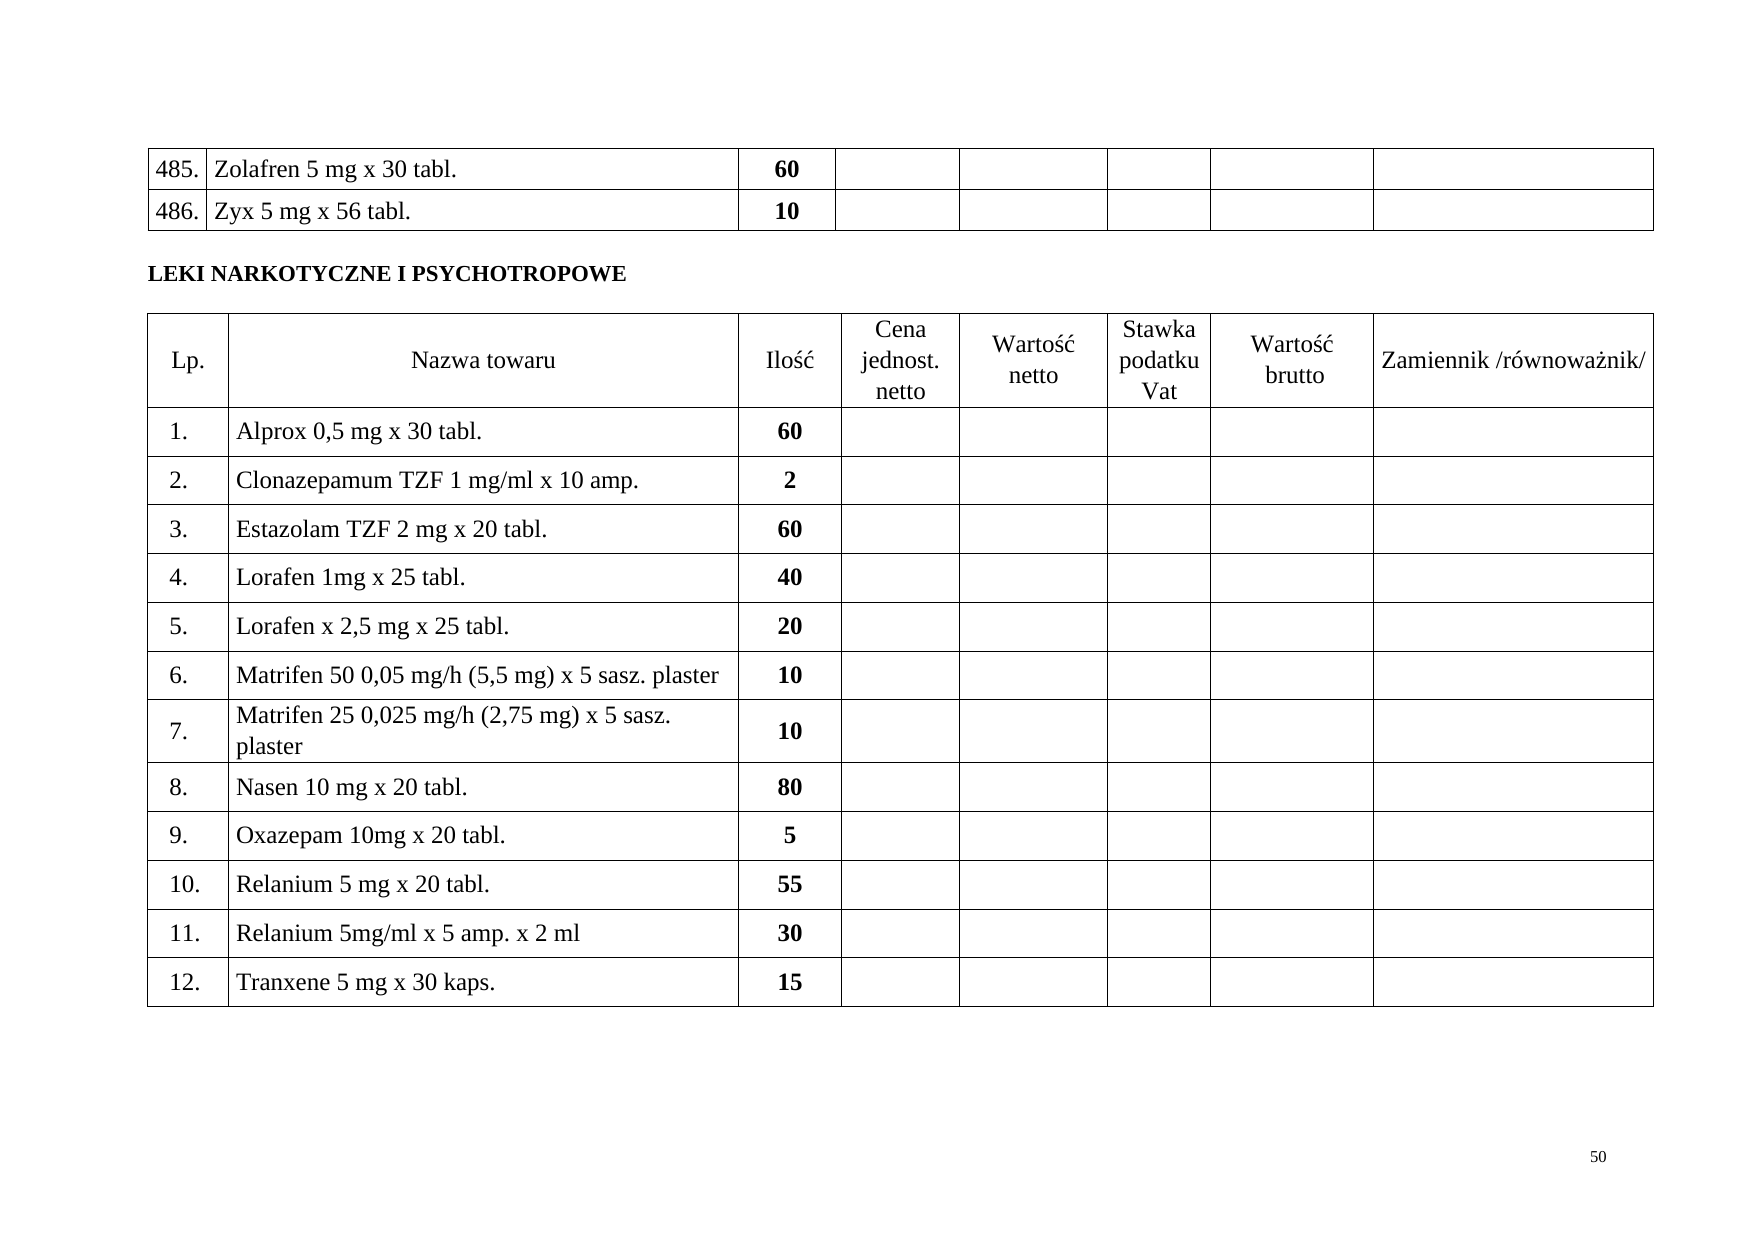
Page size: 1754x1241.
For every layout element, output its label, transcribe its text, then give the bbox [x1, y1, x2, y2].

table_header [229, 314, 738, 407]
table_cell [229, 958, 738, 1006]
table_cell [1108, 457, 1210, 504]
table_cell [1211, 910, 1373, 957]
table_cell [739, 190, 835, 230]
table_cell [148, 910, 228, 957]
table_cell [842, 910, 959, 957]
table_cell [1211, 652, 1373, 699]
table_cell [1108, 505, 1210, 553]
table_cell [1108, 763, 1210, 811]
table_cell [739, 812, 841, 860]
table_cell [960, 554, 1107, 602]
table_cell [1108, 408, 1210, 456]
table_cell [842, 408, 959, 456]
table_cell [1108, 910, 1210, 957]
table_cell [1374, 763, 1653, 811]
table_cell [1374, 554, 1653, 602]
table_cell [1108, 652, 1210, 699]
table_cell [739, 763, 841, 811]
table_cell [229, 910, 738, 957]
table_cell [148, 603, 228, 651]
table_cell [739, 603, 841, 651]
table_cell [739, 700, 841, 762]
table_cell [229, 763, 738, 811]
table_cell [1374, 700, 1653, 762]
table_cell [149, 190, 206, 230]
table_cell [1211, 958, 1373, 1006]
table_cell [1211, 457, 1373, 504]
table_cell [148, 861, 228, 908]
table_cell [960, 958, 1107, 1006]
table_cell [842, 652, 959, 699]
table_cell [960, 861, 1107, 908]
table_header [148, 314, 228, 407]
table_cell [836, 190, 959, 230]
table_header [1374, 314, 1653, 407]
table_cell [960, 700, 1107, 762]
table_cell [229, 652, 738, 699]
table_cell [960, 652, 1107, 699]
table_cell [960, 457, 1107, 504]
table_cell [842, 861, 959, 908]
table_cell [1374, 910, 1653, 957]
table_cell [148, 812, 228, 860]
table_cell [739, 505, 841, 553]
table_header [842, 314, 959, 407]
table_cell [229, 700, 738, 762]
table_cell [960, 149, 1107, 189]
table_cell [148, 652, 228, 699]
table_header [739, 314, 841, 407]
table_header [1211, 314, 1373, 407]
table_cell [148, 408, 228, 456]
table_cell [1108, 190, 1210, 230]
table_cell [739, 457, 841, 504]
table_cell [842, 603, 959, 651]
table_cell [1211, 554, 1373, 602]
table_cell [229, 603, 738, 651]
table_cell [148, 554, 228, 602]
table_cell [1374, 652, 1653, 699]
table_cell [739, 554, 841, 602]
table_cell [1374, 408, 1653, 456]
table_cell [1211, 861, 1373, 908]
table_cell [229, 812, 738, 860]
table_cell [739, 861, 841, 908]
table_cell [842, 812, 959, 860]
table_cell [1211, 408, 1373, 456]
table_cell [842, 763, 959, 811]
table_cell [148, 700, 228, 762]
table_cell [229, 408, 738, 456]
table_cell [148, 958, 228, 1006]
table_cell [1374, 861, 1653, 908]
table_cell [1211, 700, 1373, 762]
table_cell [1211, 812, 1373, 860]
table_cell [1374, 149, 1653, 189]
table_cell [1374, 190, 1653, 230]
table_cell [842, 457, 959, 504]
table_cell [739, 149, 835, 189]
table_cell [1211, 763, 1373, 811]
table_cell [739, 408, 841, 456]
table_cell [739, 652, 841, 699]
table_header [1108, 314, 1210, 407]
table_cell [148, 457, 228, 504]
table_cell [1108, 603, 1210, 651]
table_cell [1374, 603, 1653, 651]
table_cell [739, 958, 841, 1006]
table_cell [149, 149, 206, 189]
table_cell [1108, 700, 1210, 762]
text LEKI NARKOTYCZNE I PSYCHOTROPOWE [148, 260, 1606, 286]
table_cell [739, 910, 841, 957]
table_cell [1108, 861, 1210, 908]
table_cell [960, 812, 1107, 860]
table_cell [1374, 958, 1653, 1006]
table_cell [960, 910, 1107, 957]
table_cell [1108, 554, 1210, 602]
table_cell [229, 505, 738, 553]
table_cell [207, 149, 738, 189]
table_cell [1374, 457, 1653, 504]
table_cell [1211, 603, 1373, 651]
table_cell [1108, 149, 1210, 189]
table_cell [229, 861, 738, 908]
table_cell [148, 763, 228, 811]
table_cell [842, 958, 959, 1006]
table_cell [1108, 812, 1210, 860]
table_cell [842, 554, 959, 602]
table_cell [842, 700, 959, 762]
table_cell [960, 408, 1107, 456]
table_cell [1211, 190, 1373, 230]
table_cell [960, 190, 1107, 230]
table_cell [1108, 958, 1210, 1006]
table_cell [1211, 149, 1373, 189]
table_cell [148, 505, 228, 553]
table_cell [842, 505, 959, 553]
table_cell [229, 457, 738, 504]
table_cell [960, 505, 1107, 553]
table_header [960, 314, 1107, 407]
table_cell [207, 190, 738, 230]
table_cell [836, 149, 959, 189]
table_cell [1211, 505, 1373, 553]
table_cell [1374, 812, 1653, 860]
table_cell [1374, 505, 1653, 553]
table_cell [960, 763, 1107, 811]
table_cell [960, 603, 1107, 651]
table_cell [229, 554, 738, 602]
